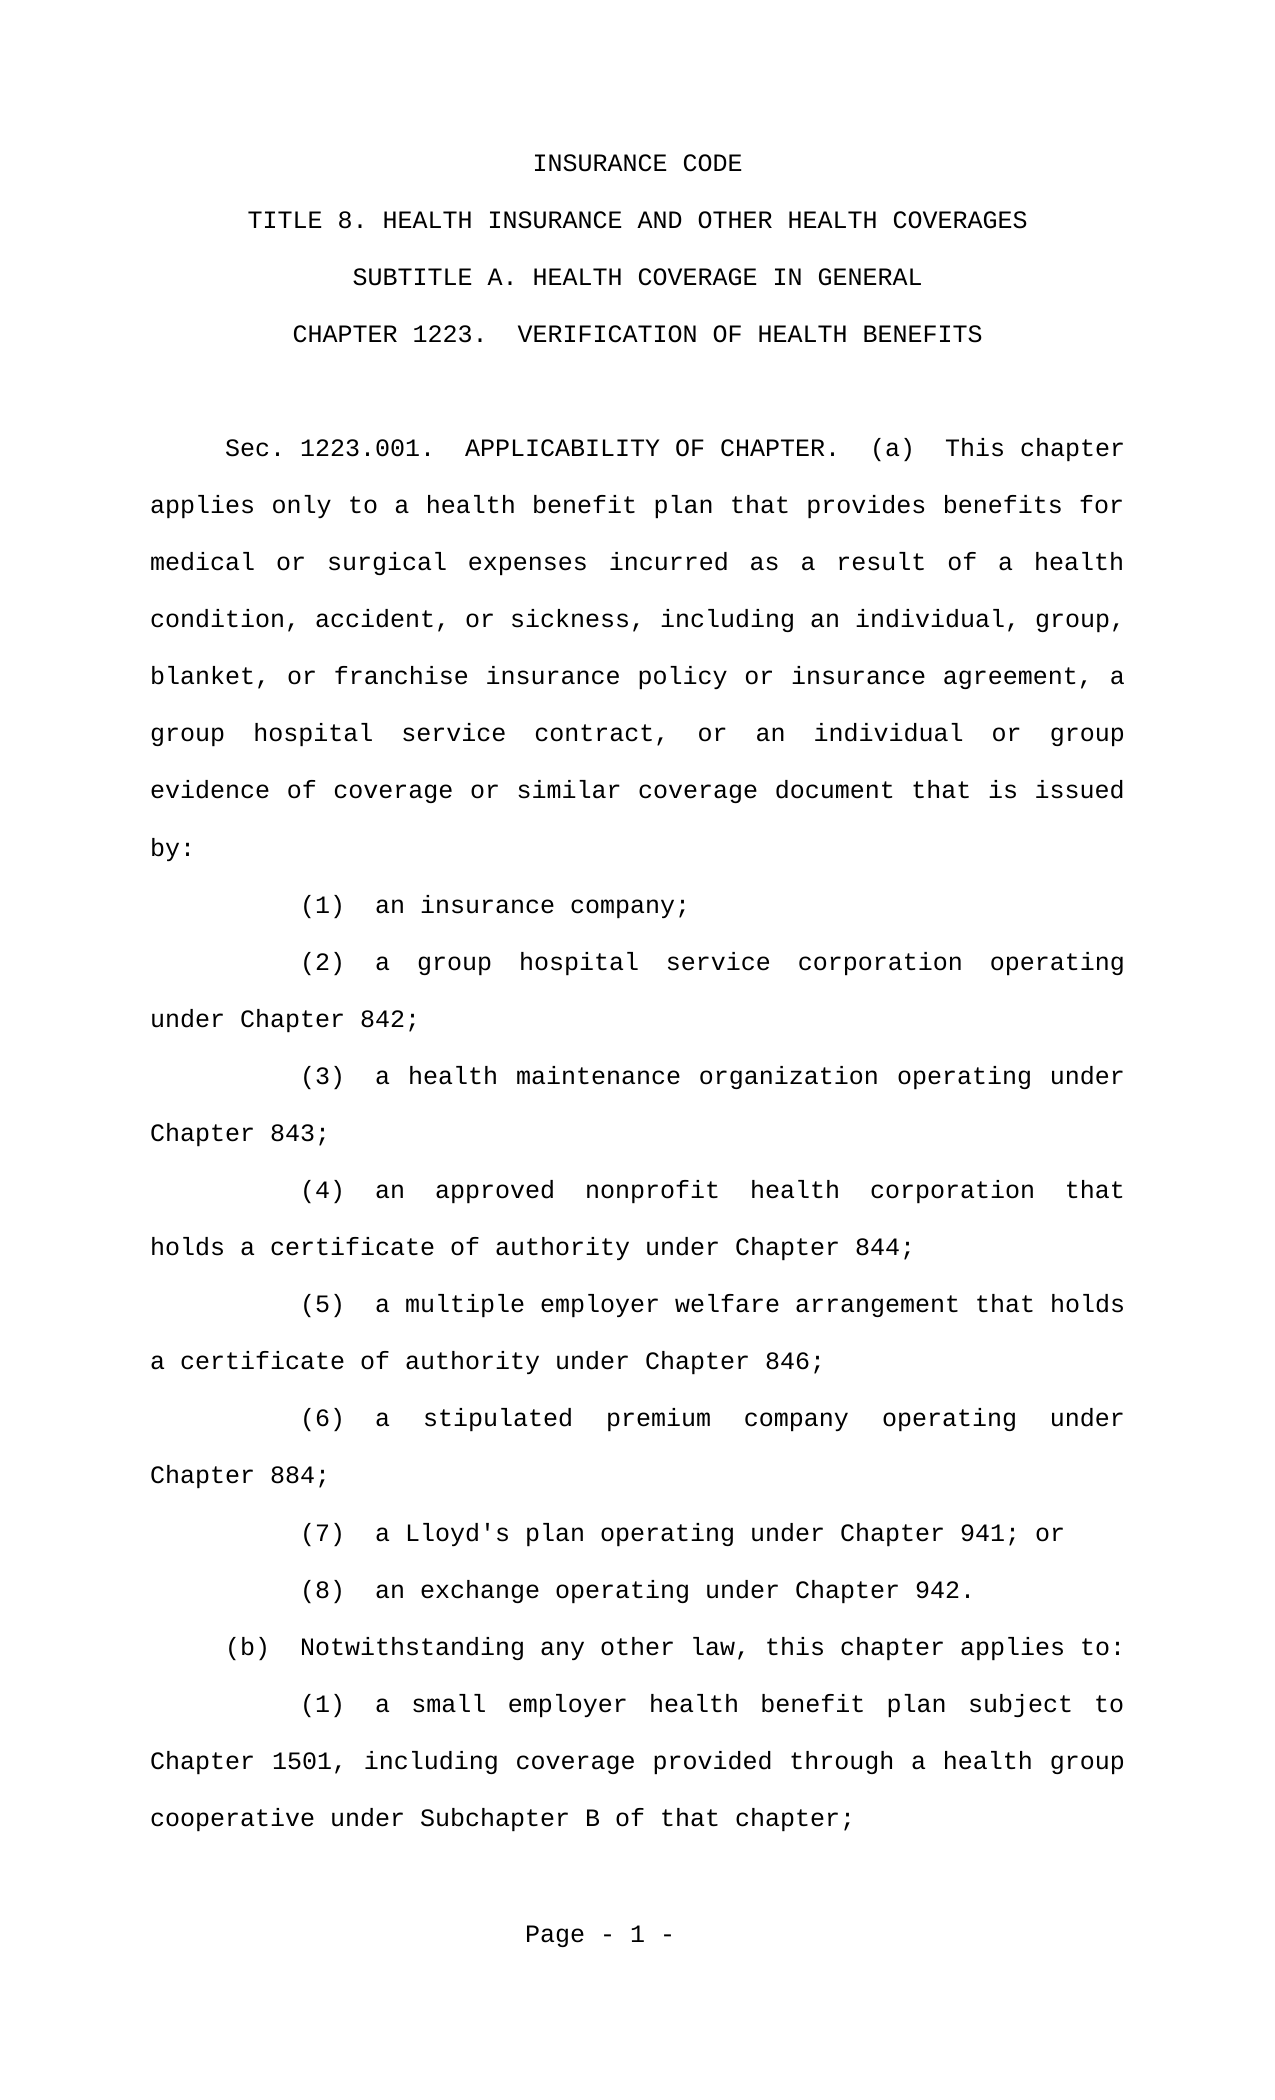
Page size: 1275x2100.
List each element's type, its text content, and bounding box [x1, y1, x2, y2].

text (5) a multiple employer welfare arrangement that holds a certificate of authority under Chapter 846; [150, 1292, 1125, 1377]
text (7) a Lloyd's plan operating under Chapter 941; or [150, 1520, 1125, 1548]
text Sec. 1223.001. APPLICABILITY OF CHAPTER. (a) This chapter applies only to a health benefit plan that provides benefits for medical or surgical expenses incurred as a result of a health condition, accident, or sickness, including an individual, group, blanket, or franchise insurance policy or insurance agreement, a group hospital service contract, or an individual or group evidence of coverage or similar coverage document that is issued by: [150, 435, 1125, 863]
text (3) a health maintenance organization operating under Chapter 843; [150, 1063, 1125, 1149]
text SUBTITLE A. HEALTH COVERAGE IN GENERAL [150, 264, 1125, 293]
text TITLE 8. HEALTH INSURANCE AND OTHER HEALTH COVERAGES [150, 207, 1125, 236]
text (2) a group hospital service corporation operating under Chapter 842; [150, 949, 1125, 1035]
text INSURANCE CODE [150, 150, 1125, 178]
text (1) a small employer health benefit plan subject to Chapter 1501, including coverage provided through a health group cooperative under Subchapter B of that chapter; [150, 1691, 1125, 1834]
text (6) a stipulated premium company operating under Chapter 884; [150, 1406, 1125, 1491]
text (4) an approved nonprofit health corporation that holds a certificate of authority under Chapter 844; [150, 1177, 1125, 1263]
text (8) an exchange operating under Chapter 942. [150, 1577, 1125, 1606]
text (b) Notwithstanding any other law, this chapter applies to: [150, 1634, 1125, 1663]
text (1) an insurance company; [150, 892, 1125, 921]
text CHAPTER 1223. VERIFICATION OF HEALTH BENEFITS [150, 321, 1125, 350]
